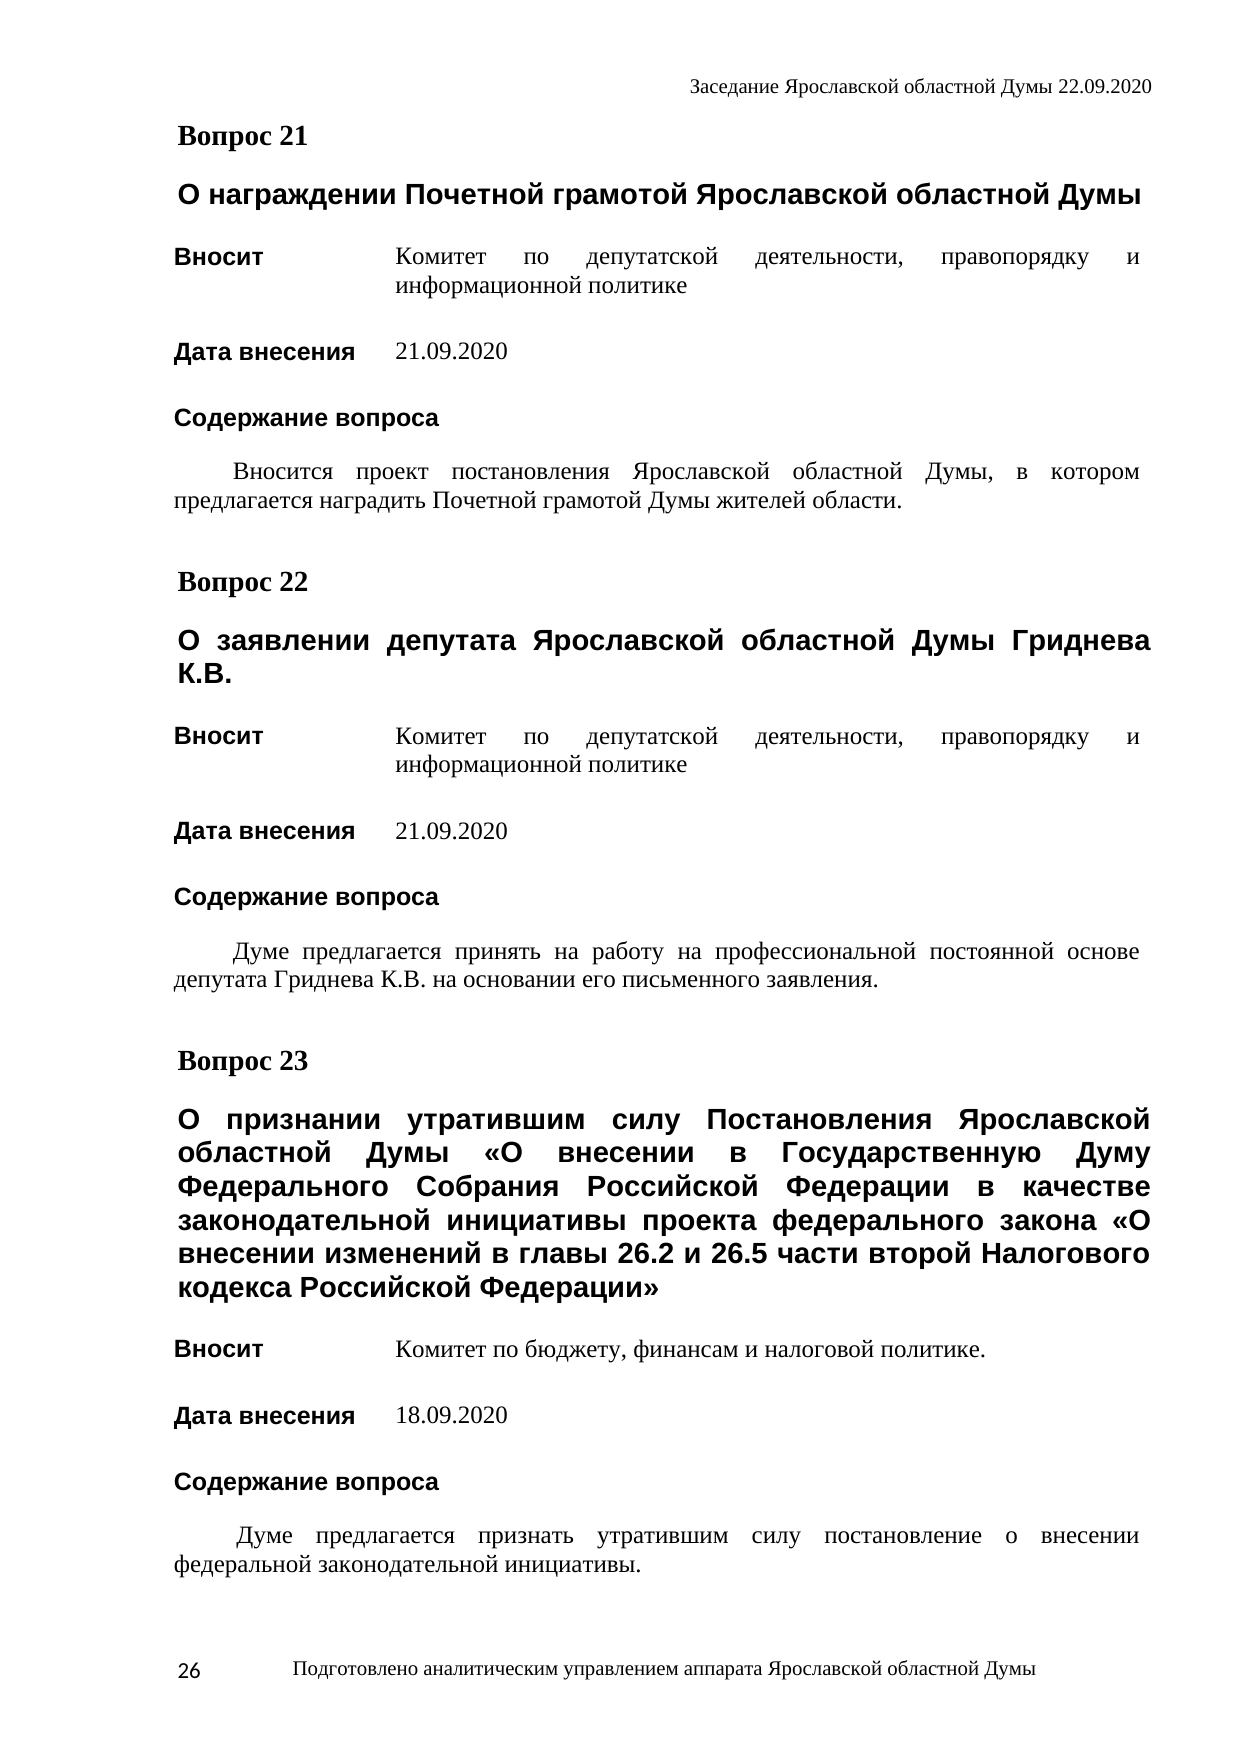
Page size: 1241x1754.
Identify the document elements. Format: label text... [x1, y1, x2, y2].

table_cell Содержание вопроса [163, 1442, 1152, 1508]
text Вопрос 22 [177, 564, 1152, 597]
table_header Вносит [163, 216, 384, 311]
table_header Комитет по бюджету, финансам и налоговой политике. [384, 1309, 1152, 1376]
table_cell Думе предлагается принять на работу на профессиональной постоянной основе депутата Гриднева К.В. на основании его письменного заявления. [163, 923, 1152, 1006]
subtitle О заявлении депутата Ярославской областной Думы Гриднева К.В. [177, 622, 1152, 689]
text Вопрос 21 [177, 118, 1152, 152]
table_header Комитет по депутатской деятельности, правопорядку и информационной политике [384, 696, 1152, 791]
table_cell Дата внесения [163, 311, 384, 378]
table_header Комитет по депутатской деятельности, правопорядку и информационной политике [384, 216, 1152, 311]
table_cell Содержание вопроса [163, 378, 1152, 444]
subtitle О признании утратившим силу Постановления Ярославской областной Думы «О внесении в Государственную Думу Федерального Собрания Российской Федерации в качестве законодательной инициативы проекта федерального закона «О внесении изменений в главы 26.2 и 26.5 части второй Налогового кодекса Российской Федерации» [177, 1102, 1152, 1303]
subtitle О награждении Почетной грамотой Ярославской областной Думы [177, 177, 1152, 210]
table_cell 21.09.2020 [384, 311, 1152, 378]
table_cell Вносится проект постановления Ярославской областной Думы, в котором предлагается наградить Почетной грамотой Думы жителей области. [163, 444, 1152, 526]
table_cell Содержание вопроса [163, 857, 1152, 923]
table_cell Дата внесения [163, 791, 384, 857]
table_cell Думе предлагается признать утратившим силу постановление о внесении федеральной законодательной инициативы. [163, 1508, 1152, 1591]
table_cell 21.09.2020 [384, 791, 1152, 857]
table_header Вносит [163, 1309, 384, 1376]
text Вопрос 23 [177, 1043, 1152, 1077]
table_header Вносит [163, 696, 384, 791]
table_cell 18.09.2020 [384, 1376, 1152, 1442]
table_cell Дата внесения [163, 1376, 384, 1442]
